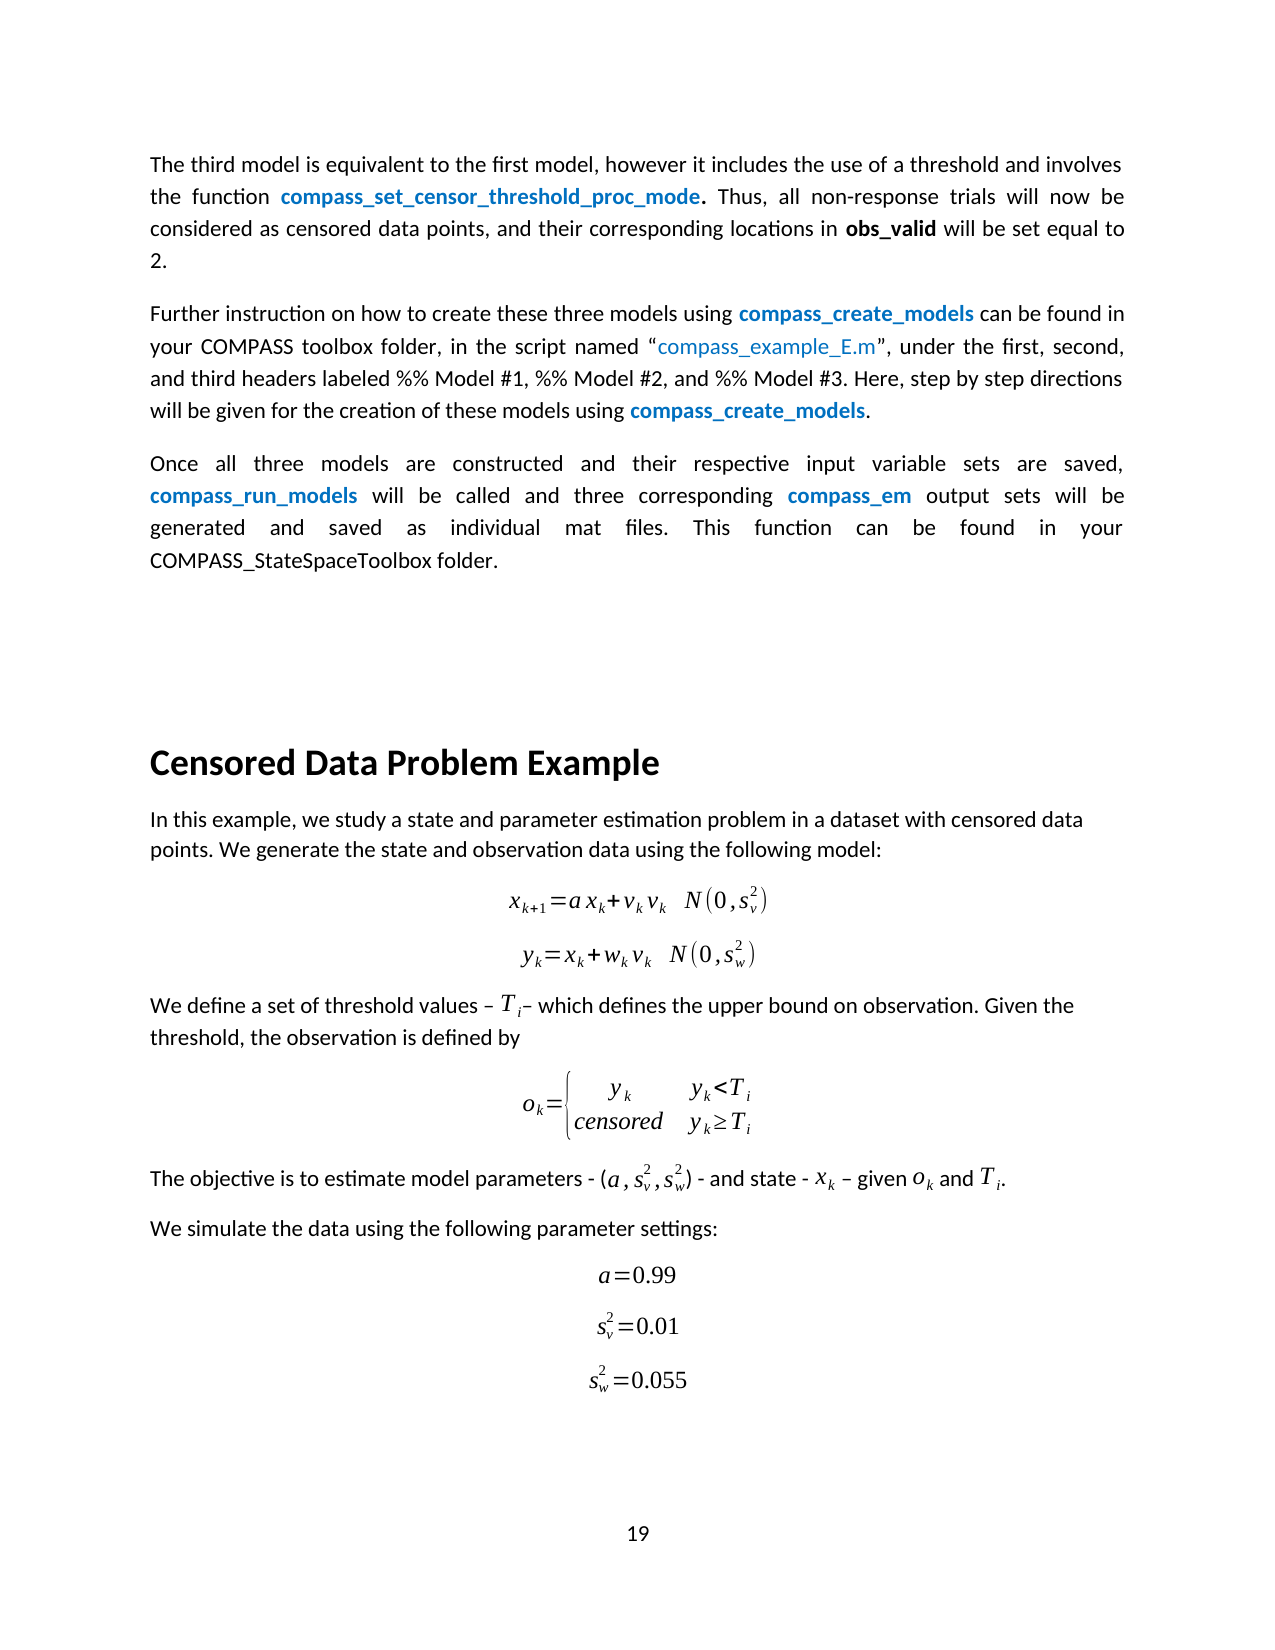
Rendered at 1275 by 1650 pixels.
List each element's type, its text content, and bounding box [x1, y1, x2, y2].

text The objective is to estimate model parameters - () - and state - – given and . [150, 1161, 1125, 1195]
text The third model is equivalent to the first model, however it includes the use of a threshold and involves the function compass_set_censor_threshold_proc_mode. Thus, all non-response trials will now be considered as censored data points, and their corresponding locations in obs_valid will be set equal to 2. [150, 150, 1125, 274]
text Further instruction on how to create these three models using compass_create_models can be found in your COMPASS toolbox folder, in the script named “compass_example_E.m”, under the first, second, and third headers labeled %% Model #1, %% Model #2, and %% Model #3. Here, step by step directions will be given for the creation of these models using compass_create_models. [150, 299, 1125, 424]
text Censored Data Problem Example [150, 739, 1125, 785]
text We define a set of threshold values – – which defines the upper bound on observation. Given the threshold, the observation is defined by [150, 990, 1125, 1051]
text Once all three models are constructed and their respective input variable sets are saved, compass_run_models will be called and three corresponding compass_em output sets will be generated and saved as individual mat files. This function can be found in your COMPASS_StateSpaceToolbox folder. [150, 449, 1125, 574]
text In this example, we study a state and parameter estimation problem in a dataset with censored data points. We generate the state and observation data using the following model: [150, 805, 1125, 863]
text We simulate the data using the following parameter settings: [150, 1214, 1125, 1242]
